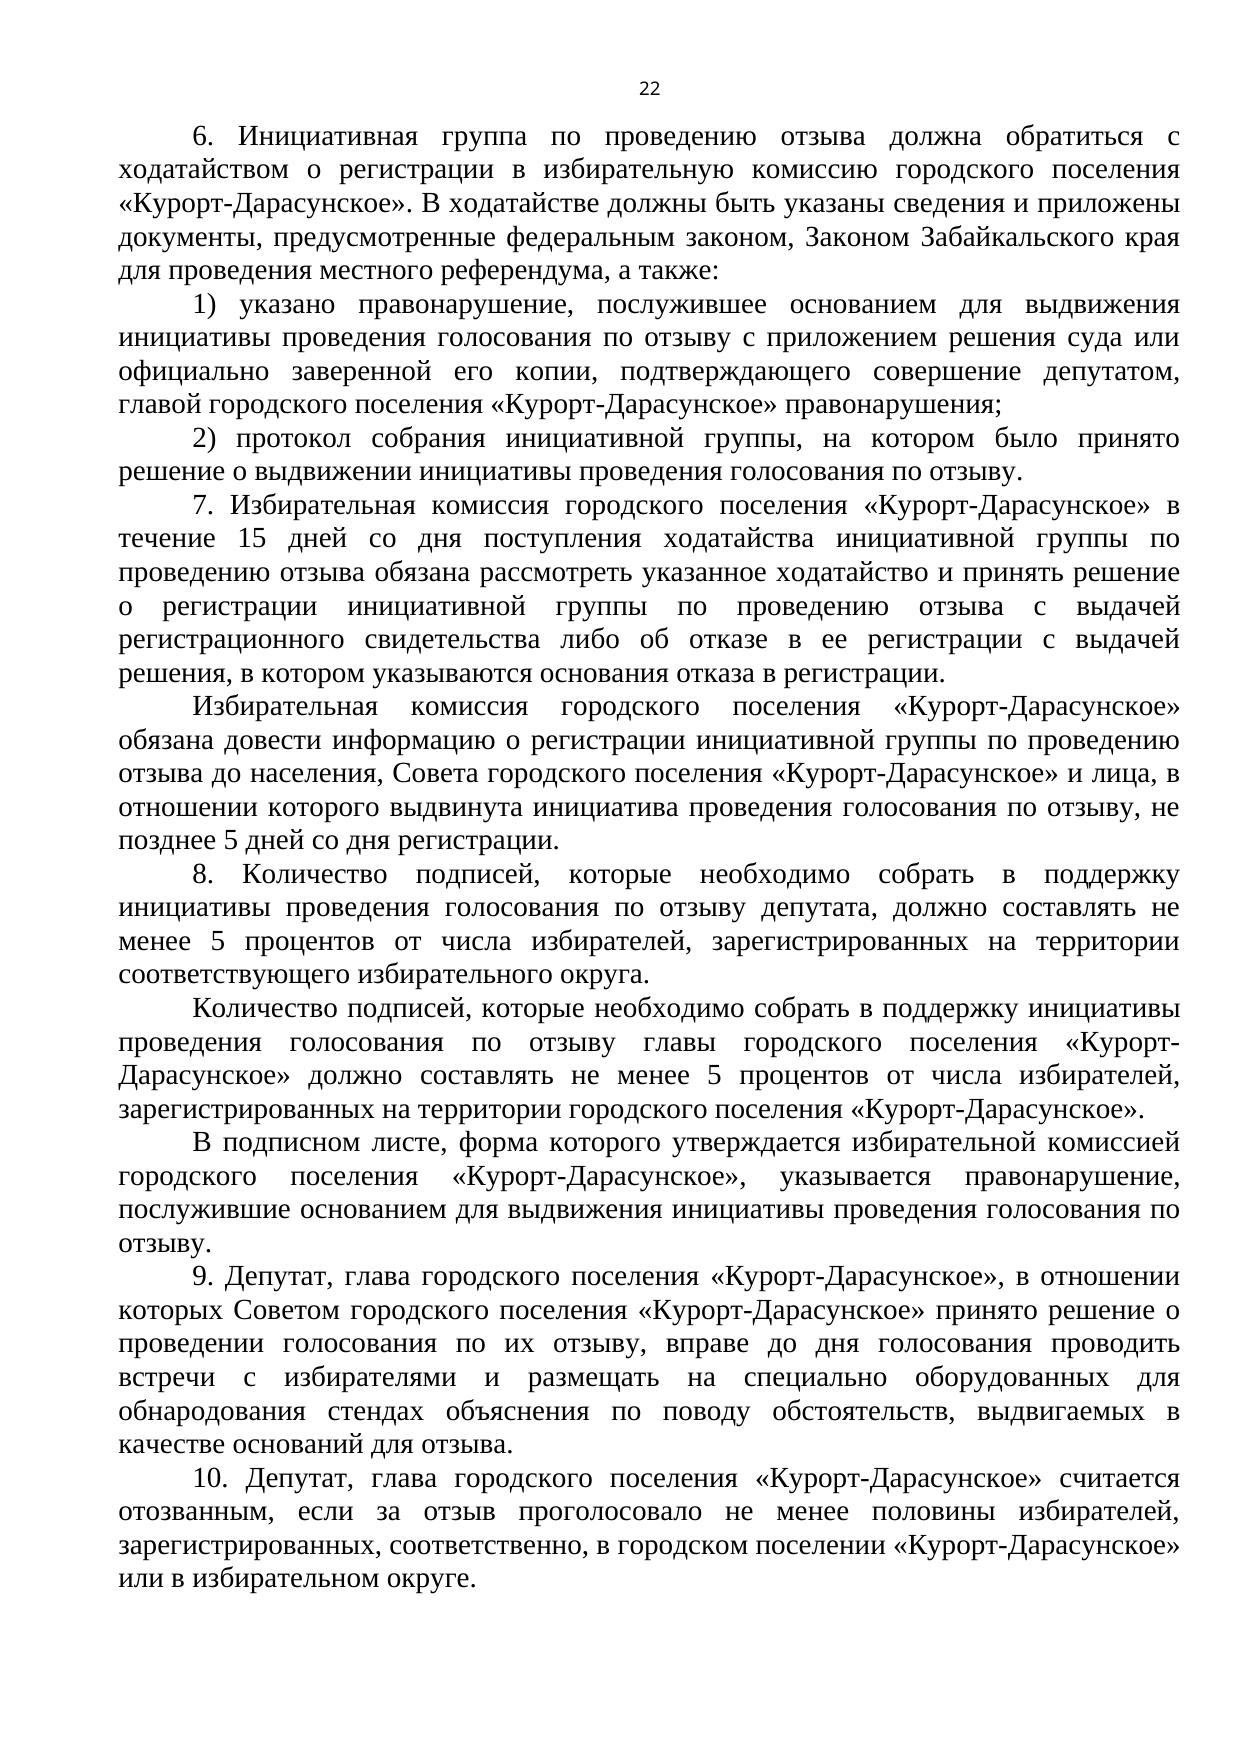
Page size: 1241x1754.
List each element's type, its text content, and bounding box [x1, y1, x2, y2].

text 6. Инициативная группа по проведению отзыва должна обратиться с ходатайством о регистрации в избирательную комиссию городского поселения «Курорт-Дарасунское». В ходатайстве должны быть указаны сведения и приложены документы, предусмотренные федеральным законом, Законом Забайкальского края для проведения местного референдума, а также: [118, 118, 1181, 286]
text 7. Избирательная комиссия городского поселения «Курорт-Дарасунское» в течение 15 дней со дня поступления ходатайства инициативной группы по проведению отзыва обязана рассмотреть указанное ходатайство и принять решение о регистрации инициативной группы по проведению отзыва с выдачей регистрационного свидетельства либо об отказе в ее регистрации с выдачей решения, в котором указываются основания отказа в регистрации. [118, 487, 1181, 688]
text 1) указано правонарушение, послужившее основанием для выдвижения инициативы проведения голосования по отзыву с приложением решения суда или официально заверенной его копии, подтверждающего совершение депутатом, главой городского поселения «Курорт-Дарасунское» правонарушения; [118, 286, 1181, 420]
text 9. Депутат, глава городского поселения «Курорт-Дарасунское», в отношении которых Советом городского поселения «Курорт-Дарасунское» принято решение о проведении голосования по их отзыву, вправе до дня голосования проводить встречи с избирателями и размещать на специально оборудованных для обнародования стендах объяснения по поводу обстоятельств, выдвигаемых в качестве оснований для отзыва. [118, 1258, 1181, 1460]
text Количество подписей, которые необходимо собрать в поддержку инициативы проведения голосования по отзыву главы городского поселения «Курорт-Дарасунское» должно составлять не менее 5 процентов от числа избирателей, зарегистрированных на территории городского поселения «Курорт-Дарасунское». [118, 990, 1181, 1124]
text 2) протокол собрания инициативной группы, на котором было принято решение о выдвижении инициативы проведения голосования по отзыву. [118, 420, 1181, 487]
text 8. Количество подписей, которые необходимо собрать в поддержку инициативы проведения голосования по отзыву депутата, должно составлять не менее 5 процентов от числа избирателей, зарегистрированных на территории соответствующего избирательного округа. [118, 856, 1181, 990]
text В подписном листе, форма которого утверждается избирательной комиссией городского поселения «Курорт-Дарасунское», указывается правонарушение, послужившие основанием для выдвижения инициативы проведения голосования по отзыву. [118, 1124, 1181, 1258]
text 10. Депутат, глава городского поселения «Курорт-Дарасунское» считается отозванным, если за отзыв проголосовало не менее половины избирателей, зарегистрированных, соответственно, в городском поселении «Курорт-Дарасунское» или в избирательном округе. [118, 1460, 1181, 1594]
text Избирательная комиссия городского поселения «Курорт-Дарасунское» обязана довести информацию о регистрации инициативной группы по проведению отзыва до населения, Совета городского поселения «Курорт-Дарасунское» и лица, в отношении которого выдвинута инициатива проведения голосования по отзыву, не позднее 5 дней со дня регистрации. [118, 688, 1181, 856]
